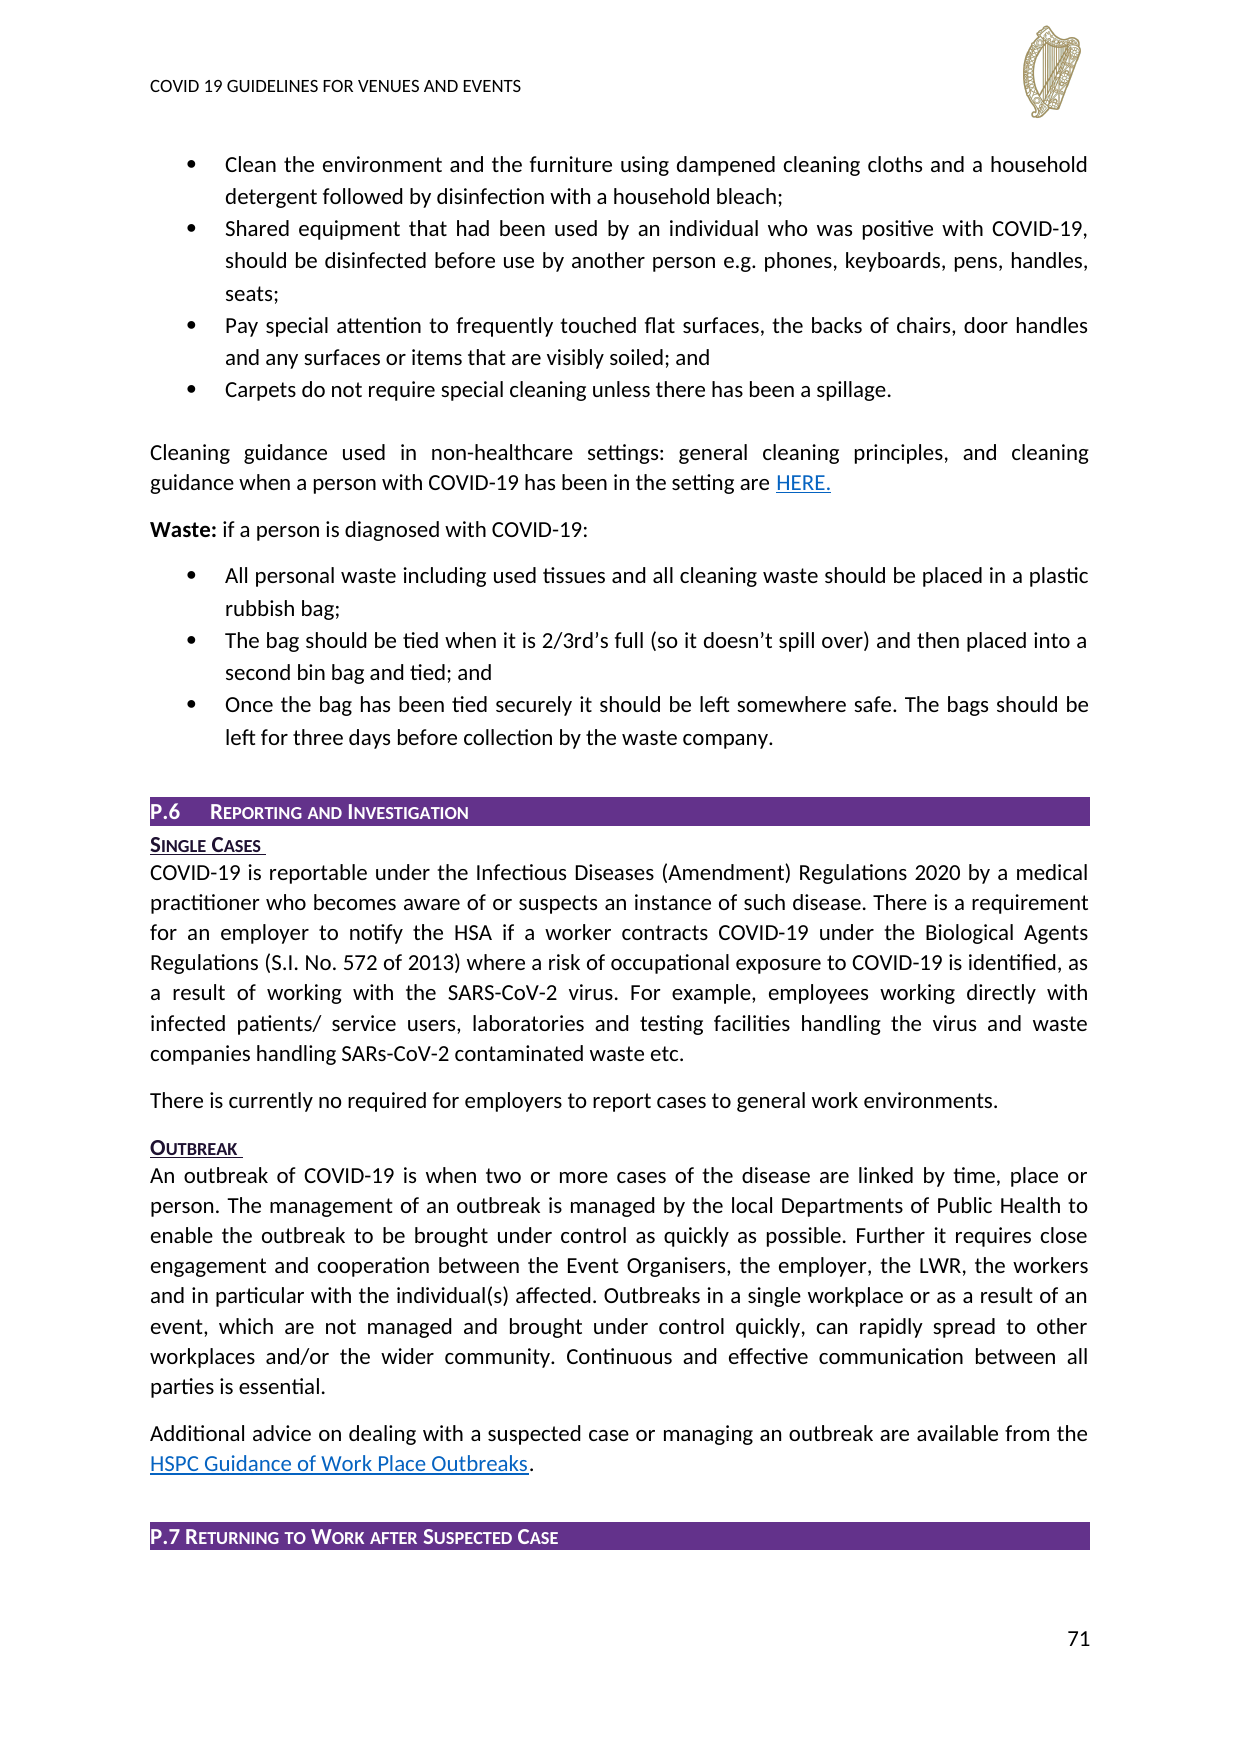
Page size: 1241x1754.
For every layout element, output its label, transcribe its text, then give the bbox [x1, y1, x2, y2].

text Waste: if a person is diagnosed with COVID-19: [150, 515, 1090, 543]
list Carpets do not require special cleaning unless there has been a spillage. [187, 375, 1090, 403]
text There is currently no required for employers to report cases to general work environments. [150, 1086, 1090, 1114]
list Pay special attention to frequently touched flat surfaces, the backs of chairs, door handles and any surfaces or items that are visibly soiled; and [187, 311, 1090, 371]
list All personal waste including used tissues and all cleaning waste should be placed in a plastic rubbish bag; [187, 562, 1090, 622]
list Shared equipment that had been used by an individual who was positive with COVID-19, should be disinfected before use by another person e.g. phones, keyboards, pens, handles, seats; [187, 214, 1090, 307]
text An outbreak of COVID-19 is when two or more cases of the disease are linked by time, place or person. The management of an outbreak is managed by the local Departments of Public Health to enable the outbreak to be brought under control as quickly as possible. Further it requires close engagement and cooperation between the Event Organisers, the employer, the LWR, the workers and in particular with the individual(s) affected. Outbreaks in a single workplace or as a result of an event, which are not managed and brought under control quickly, can rapidly spread to other workplaces and/or the wider community. Continuous and effective communication between all parties is essential. [150, 1161, 1090, 1400]
subtitle P.6 Reporting and Investigation [150, 797, 1090, 826]
text Additional advice on dealing with a suspected case or managing an outbreak are available from the HSPC Guidance of Work Place Outbreaks. [150, 1419, 1090, 1477]
subtitle Outbreak [150, 1133, 1090, 1161]
list Once the bag has been tied securely it should be left somewhere safe. The bags should be left for three days before collection by the waste company. [187, 690, 1090, 751]
subtitle P.7 Returning to Work after Suspected Case [150, 1522, 1090, 1550]
text Cleaning guidance used in non-healthcare settings: general cleaning principles, and cleaning guidance when a person with COVID-19 has been in the setting are HERE. [150, 438, 1090, 496]
list Clean the environment and the furniture using dampened cleaning cloths and a household detergent followed by disinfection with a household bleach; [187, 150, 1090, 210]
text COVID-19 is reportable under the Infectious Diseases (Amendment) Regulations 2020 by a medical practitioner who becomes aware of or suspects an instance of such disease. There is a requirement for an employer to notify the HSA if a worker contracts COVID-19 under the Biological Agents Regulations (S.I. No. 572 of 2013) where a risk of occupational exposure to COVID-19 is identified, as a result of working with the SARS-CoV-2 virus. For example, employees working directly with infected patients/ service users, laboratories and testing facilities handling the virus and waste companies handling SARs-CoV-2 contaminated waste etc. [150, 858, 1090, 1067]
picture [1018, 9, 1091, 132]
list The bag should be tied when it is 2/3rd’s full (so it doesn’t spill over) and then placed into a second bin bag and tied; and [187, 626, 1090, 686]
subtitle Single Cases [150, 830, 1090, 858]
